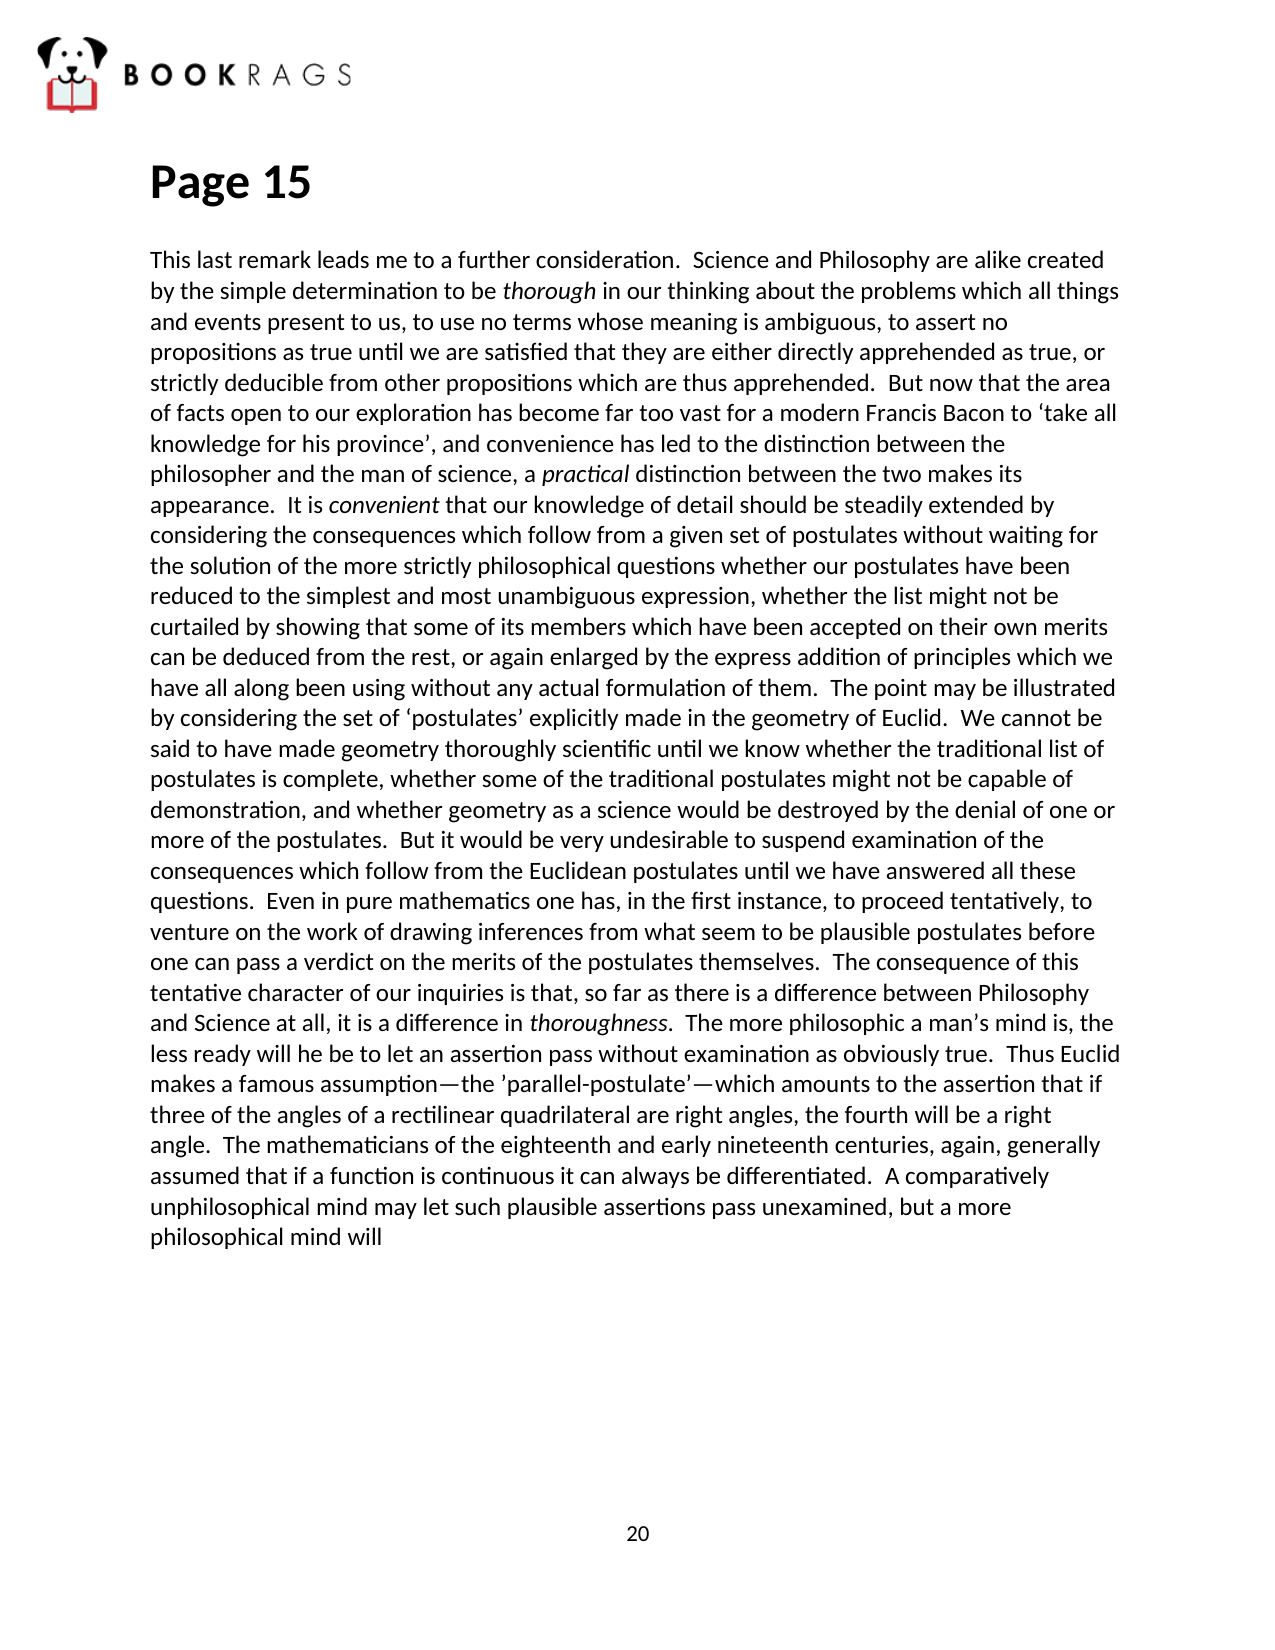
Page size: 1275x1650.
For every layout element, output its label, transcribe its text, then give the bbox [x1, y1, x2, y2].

text Page 15 [150, 150, 1125, 211]
text This last remark leads me to a further consideration. Science and Philosophy are alike created by the simple determination to be thorough in our thinking about the problems which all things and events present to us, to use no terms whose meaning is ambiguous, to assert no propositions as true until we are satisfied that they are either directly apprehended as true, or strictly deducible from other propositions which are thus apprehended. But now that the area of facts open to our exploration has become far too vast for a modern Francis Bacon to ‘take all knowledge for his province’, and convenience has led to the distinction between the philosopher and the man of science, a practical distinction between the two makes its appearance. It is convenient that our knowledge of detail should be steadily extended by considering the consequences which follow from a given set of postulates without waiting for the solution of the more strictly philosophical questions whether our postulates have been reduced to the simplest and most unambiguous expression, whether the list might not be curtailed by showing that some of its members which have been accepted on their own merits can be deduced from the rest, or again enlarged by the express addition of principles which we have all along been using without any actual formulation of them. The point may be illustrated by considering the set of ‘postulates’ explicitly made in the geometry of Euclid. We cannot be said to have made geometry thoroughly scientific until we know whether the traditional list of postulates is complete, whether some of the traditional postulates might not be capable of demonstration, and whether geometry as a science would be destroyed by the denial of one or more of the postulates. But it would be very undesirable to suspend examination of the consequences which follow from the Euclidean postulates until we have answered all these questions. Even in pure mathematics one has, in the first instance, to proceed tentatively, to venture on the work of drawing inferences from what seem to be plausible postulates before one can pass a verdict on the merits of the postulates themselves. The consequence of this tentative character of our inquiries is that, so far as there is a difference between Philosophy and Science at all, it is a difference in thoroughness. The more philosophic a man’s mind is, the less ready will he be to let an assertion pass without examination as obviously true. Thus Euclid makes a famous assumption—­the ’parallel-postulate’—­which amounts to the assertion that if three of the angles of a rectilinear quadrilateral are right angles, the fourth will be a right angle. The mathematicians of the eighteenth and early nineteenth centuries, again, generally assumed that if a function is continuous it can always be differentiated. A comparatively unphilosophical mind may let such plausible assertions pass unexamined, but a more philosophical mind will [150, 244, 1125, 1252]
picture [37, 37, 351, 113]
